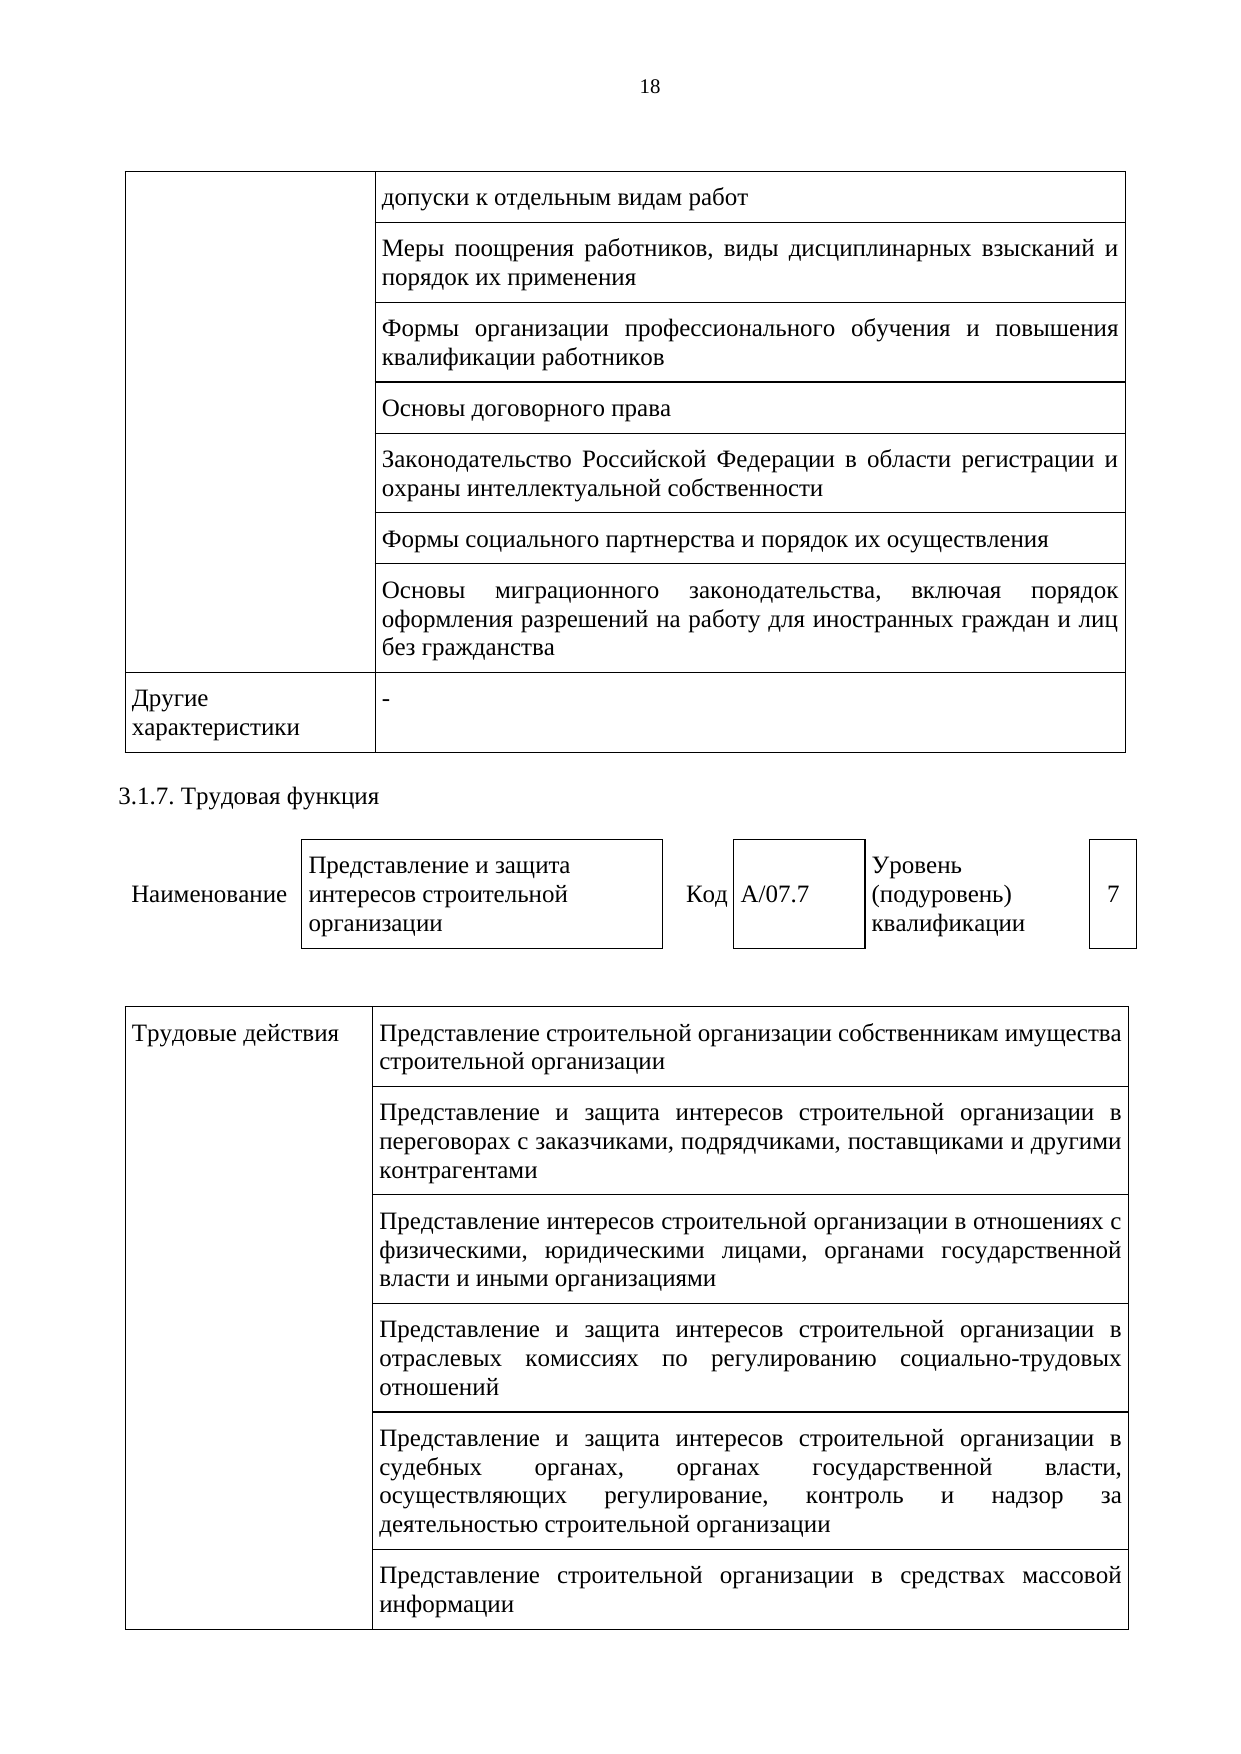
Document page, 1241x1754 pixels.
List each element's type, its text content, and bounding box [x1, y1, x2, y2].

table_header 7 [1090, 840, 1136, 947]
table_header Код [663, 839, 733, 947]
table_cell Представление и защита интересов строительной организации в судебных органах, органах государственной власти, осуществляющих регулирование, контроль и надзор за деятельностью строительной организации [373, 1413, 1128, 1549]
table_header Наименование [125, 839, 301, 947]
text 3.1.7. Трудовая функция [118, 781, 1181, 810]
table_cell Представление и защита интересов строительной организации в переговорах с заказчиками, подрядчиками, поставщиками и другими контрагентами [373, 1087, 1128, 1194]
table_cell Меры поощрения работников, виды дисциплинарных взысканий и порядок их применения [376, 223, 1125, 302]
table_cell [376, 172, 1125, 222]
table_header Уровень (подуровень) квалификации [866, 839, 1089, 947]
table_cell Основы миграционного законодательства, включая порядок оформления разрешений на работу для иностранных граждан и лиц без гражданства [376, 564, 1125, 672]
table_cell Представление интересов строительной организации в отношениях с физическими, юридическими лицами, органами государственной власти и иными организациями [373, 1195, 1128, 1303]
table_cell Законодательство Российской Федерации в области регистрации и охраны интеллектуальной собственности [376, 434, 1125, 512]
table_header Представление и защита интересов строительной организации [302, 840, 662, 947]
table_cell - [376, 673, 1125, 752]
table_header Трудовые действия [126, 1007, 372, 1628]
table_header A/07.7 [734, 840, 864, 947]
table_cell Представление и защита интересов строительной организации в отраслевых комиссиях по регулированию социально-трудовых отношений [373, 1304, 1128, 1411]
table_cell Представление строительной организации в средствах массовой информации [373, 1550, 1128, 1628]
table_header Представление строительной организации собственникам имущества строительной организации [373, 1007, 1128, 1086]
table_cell Формы организации профессионального обучения и повышения квалификации работников [376, 303, 1125, 381]
table_cell Основы договорного права [376, 383, 1125, 432]
table_cell Формы социального партнерства и порядок их осуществления [376, 513, 1125, 563]
table_cell Другие характеристики [126, 673, 375, 752]
